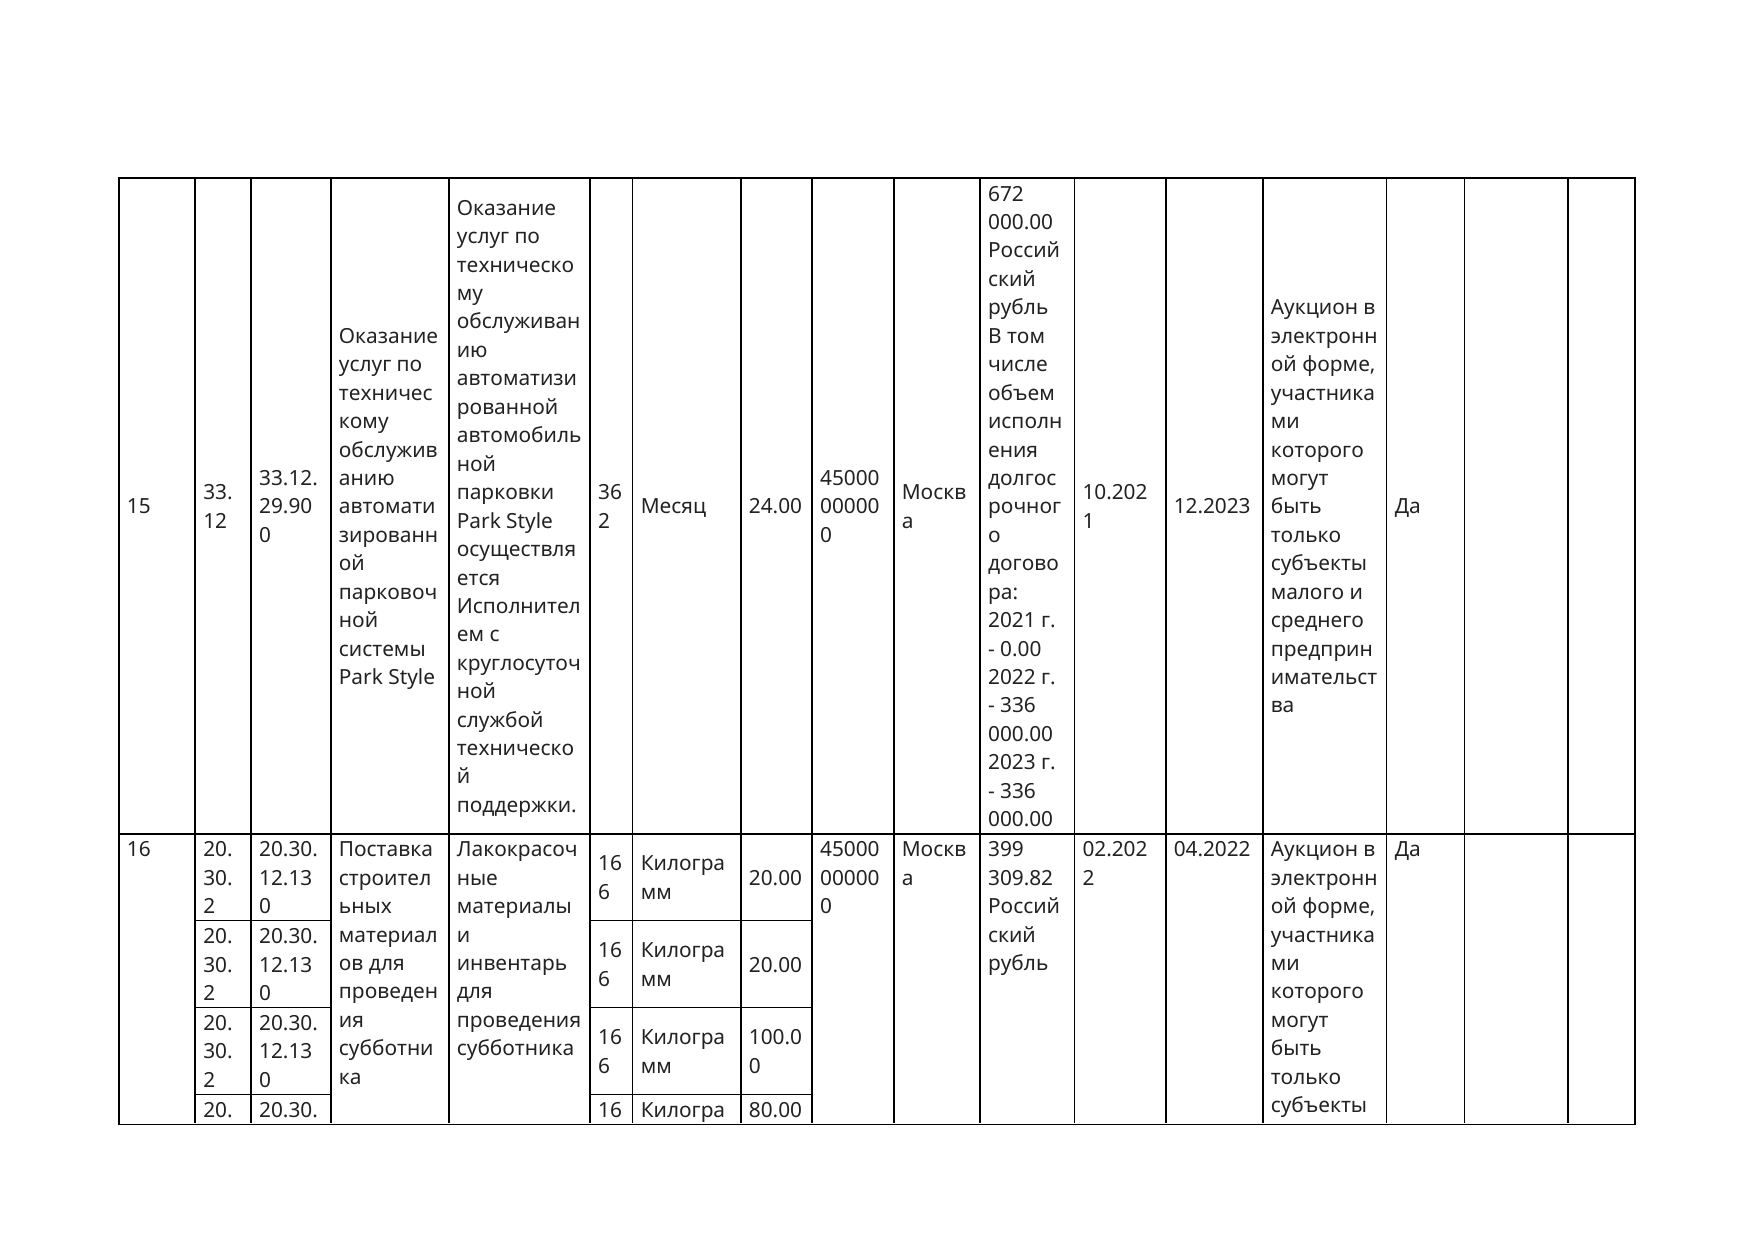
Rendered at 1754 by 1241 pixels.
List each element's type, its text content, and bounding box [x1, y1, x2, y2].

table_cell 10.2021 [1075, 179, 1165, 833]
table_cell 45000000000 [813, 835, 893, 1123]
table_cell [1569, 835, 1634, 1123]
table_cell Москва [895, 179, 979, 833]
table_cell 20.30.12.130 [252, 1095, 330, 1123]
table_cell Оказание услуг по техническому обслуживанию автоматизированной парковочной системы Park Style [332, 179, 448, 833]
table_cell 20.30.12.130 [252, 921, 330, 1007]
table_cell 12.2023 [1167, 179, 1262, 833]
table_cell Килограмм [633, 1095, 740, 1123]
table_cell 399 309.82 Российский рубль [981, 835, 1074, 1123]
table_cell 24.00 [742, 179, 811, 833]
table_cell [1465, 835, 1567, 1123]
table_cell 33.12 [196, 179, 250, 833]
table_cell 80.00 [742, 1095, 811, 1123]
table_cell Да [1387, 179, 1464, 833]
table_cell 33.12.29.900 [252, 179, 330, 833]
table_cell 166 [591, 1008, 632, 1093]
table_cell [1264, 179, 1386, 833]
table_cell Поставка строительных материалов для проведения субботника [332, 835, 448, 1123]
table_cell 672 000.00 Российский рубль В том числе объем исполнения долгосрочного договора: 2021 г. - 0.00 2022 г. - 336 000.00 2023 г. - 336 000.00 [981, 179, 1074, 833]
table_cell Килограмм [633, 1008, 740, 1093]
table_cell 166 [591, 921, 632, 1007]
table_cell Аукцион в электронной форме, участниками которого могут быть только субъекты малого и среднего предпринимательства [1264, 835, 1386, 1123]
table_cell 166 [591, 1095, 632, 1123]
table_cell 20.00 [742, 921, 811, 1007]
table_cell Килограмм [633, 835, 740, 920]
table_cell 20.30.2 [196, 1095, 250, 1123]
table_cell Москва [895, 835, 979, 1123]
table_cell 02.2022 [1075, 835, 1165, 1123]
table_cell Лакокрасочные материалы и инвентарь для проведения субботника [450, 835, 589, 1123]
table_cell Оказание услуг по техническому обслуживанию автоматизированной автомобильной парковки Park Style осуществляется Исполнителем с круглосуточной службой технической поддержки. [450, 179, 589, 833]
table_cell [1465, 179, 1567, 833]
table_cell Да [1387, 835, 1464, 1123]
table_cell 20.30.2 [196, 835, 250, 920]
table_cell [1569, 179, 1634, 833]
table_cell Килограмм [633, 921, 740, 1007]
table_cell 20.30.12.130 [252, 1008, 330, 1093]
table_cell Месяц [633, 179, 740, 833]
table_cell 20.30.2 [196, 1008, 250, 1093]
table_cell 100.00 [742, 1008, 811, 1093]
table_cell 16 [120, 835, 194, 1123]
table_cell 20.00 [742, 835, 811, 920]
table_cell 45000000000 [813, 179, 893, 833]
table_cell 20.30.2 [196, 921, 250, 1007]
table_cell 15 [120, 179, 194, 833]
table_cell 166 [591, 835, 632, 920]
table_cell 362 [591, 179, 632, 833]
table_cell 04.2022 [1167, 835, 1262, 1123]
table_cell 20.30.12.130 [252, 835, 330, 920]
